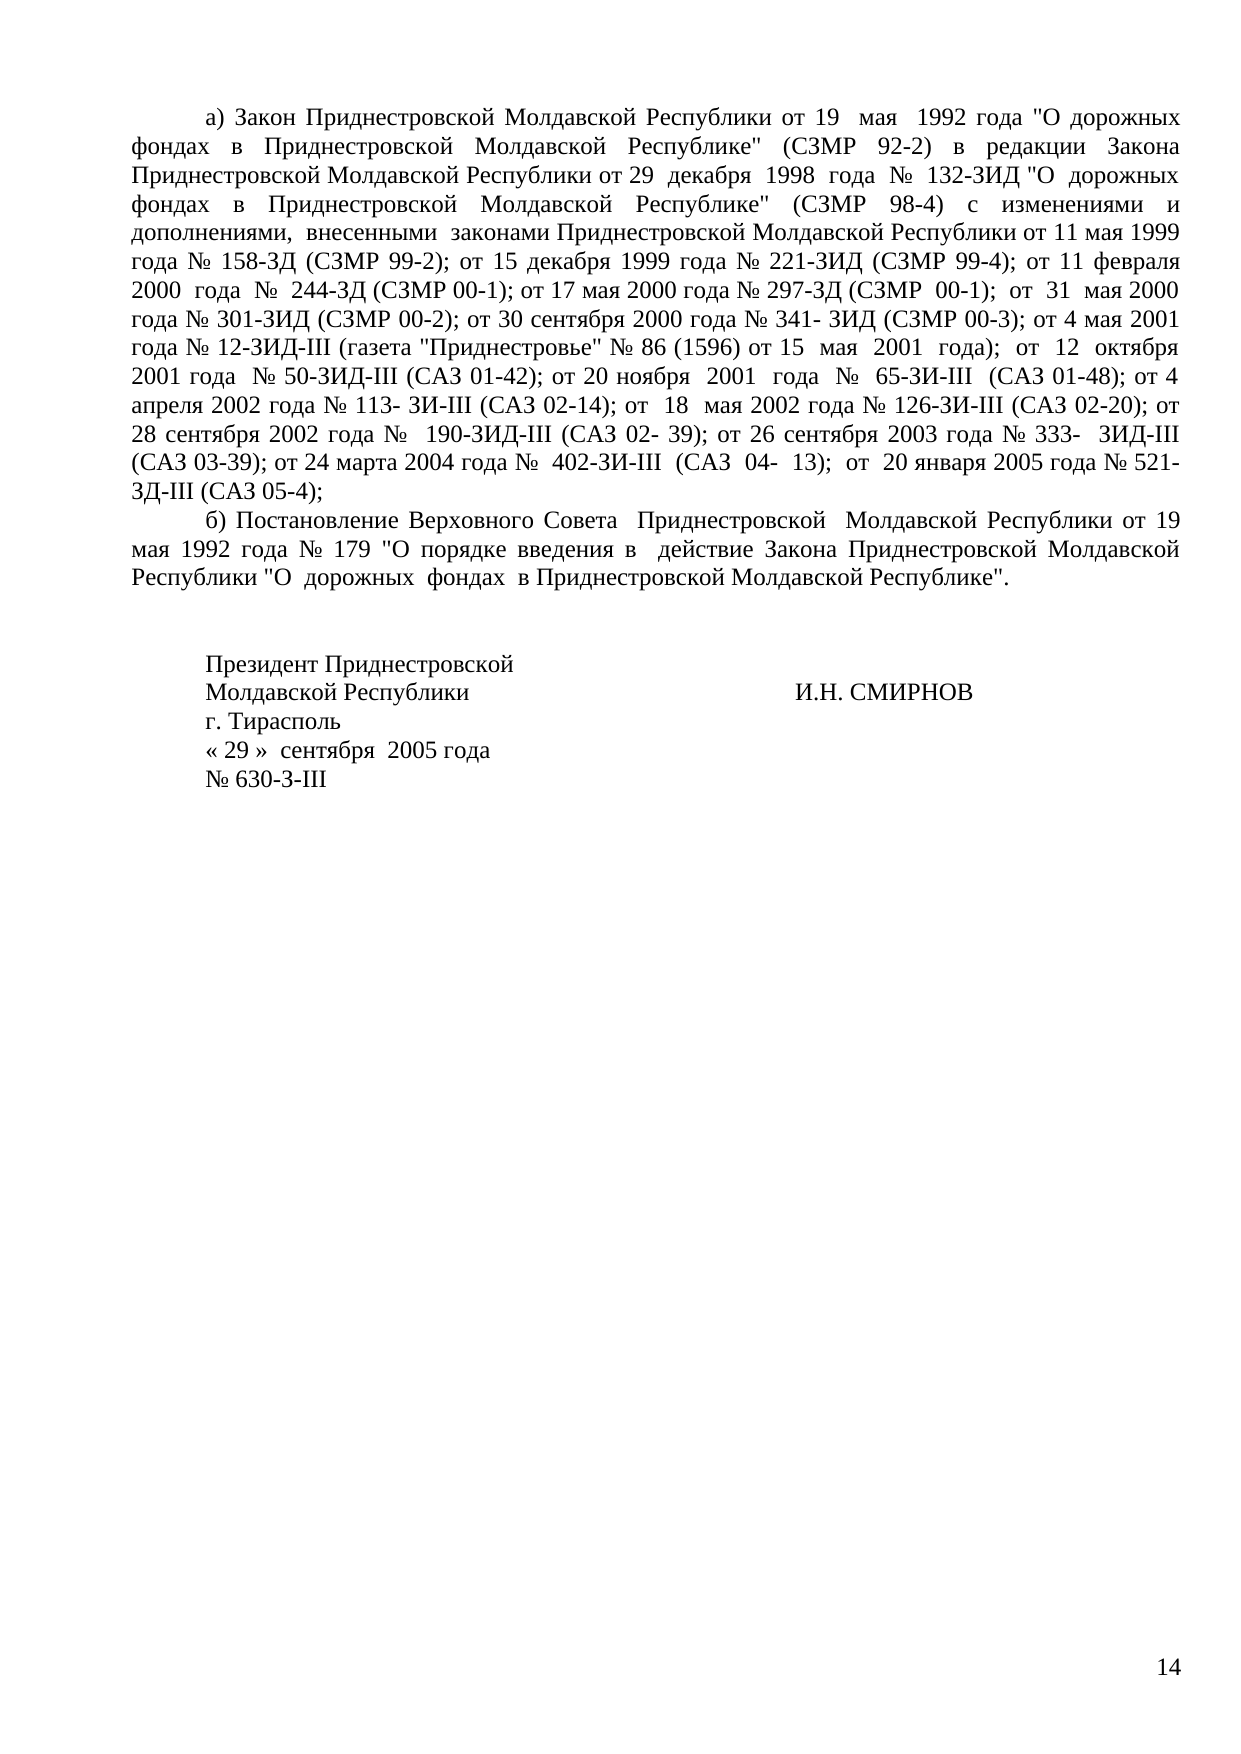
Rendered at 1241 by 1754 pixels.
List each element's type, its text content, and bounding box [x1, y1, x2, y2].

text Молдавской Республики И.Н. СМИРНОВ [131, 677, 1181, 706]
text б) Постановление Верховного Совета Приднестровской Молдавской Республики от 19 мая 1992 года № 179 "О порядке введения в действие Закона Приднестровской Молдавской Республики "О дорожных фондах в Приднестровской Молдавской Республике". [131, 505, 1181, 591]
text а) Закон Приднестровской Молдавской Республики от 19 мая 1992 года "О дорожных фондах в Приднестровской Молдавской Республике" (СЗМР 92-2) в редакции Закона Приднестровской Молдавской Республики от 29 декабря 1998 года № 132-ЗИД "О дорожных фондах в Приднестровской Молдавской Республике" (СЗМР 98-4) с изменениями и дополнениями, внесенными законами Приднестровской Молдавской Республики от 11 мая 1999 года № 158-ЗД (СЗМР 99-2); от 15 декабря 1999 года № 221-ЗИД (СЗМР 99-4); от 11 февраля 2000 года № 244-ЗД (СЗМР 00-1); от 17 мая 2000 года № 297-ЗД (СЗМР 00-1); от 31 мая 2000 года № 301-ЗИД (СЗМР 00-2); от 30 сентября 2000 года № 341- ЗИД (СЗМР 00-3); от 4 мая 2001 года № 12-ЗИД-III (газета "Приднестровье" № 86 (1596) от 15 мая 2001 года); от 12 октября 2001 года № 50-ЗИД-III (САЗ 01-42); от 20 ноября 2001 года № 65-ЗИ-III (САЗ 01-48); от 4 апреля 2002 года № 113- ЗИ-III (САЗ 02-14); от 18 мая 2002 года № 126-ЗИ-III (САЗ 02-20); от 28 сентября 2002 года № 190-ЗИД-III (САЗ 02- 39); от 26 сентября 2003 года № 333- ЗИД-III (САЗ 03-39); от 24 марта 2004 года № 402-ЗИ-III (САЗ 04- 13); от 20 января 2005 года № 521-ЗД-III (САЗ 05-4); [131, 102, 1181, 505]
text г. Тирасполь [131, 706, 1181, 735]
text Президент Приднестровской [131, 649, 1181, 677]
text « 29 » сентября 2005 года [131, 735, 1181, 764]
text № 630-З-III [131, 764, 1181, 792]
